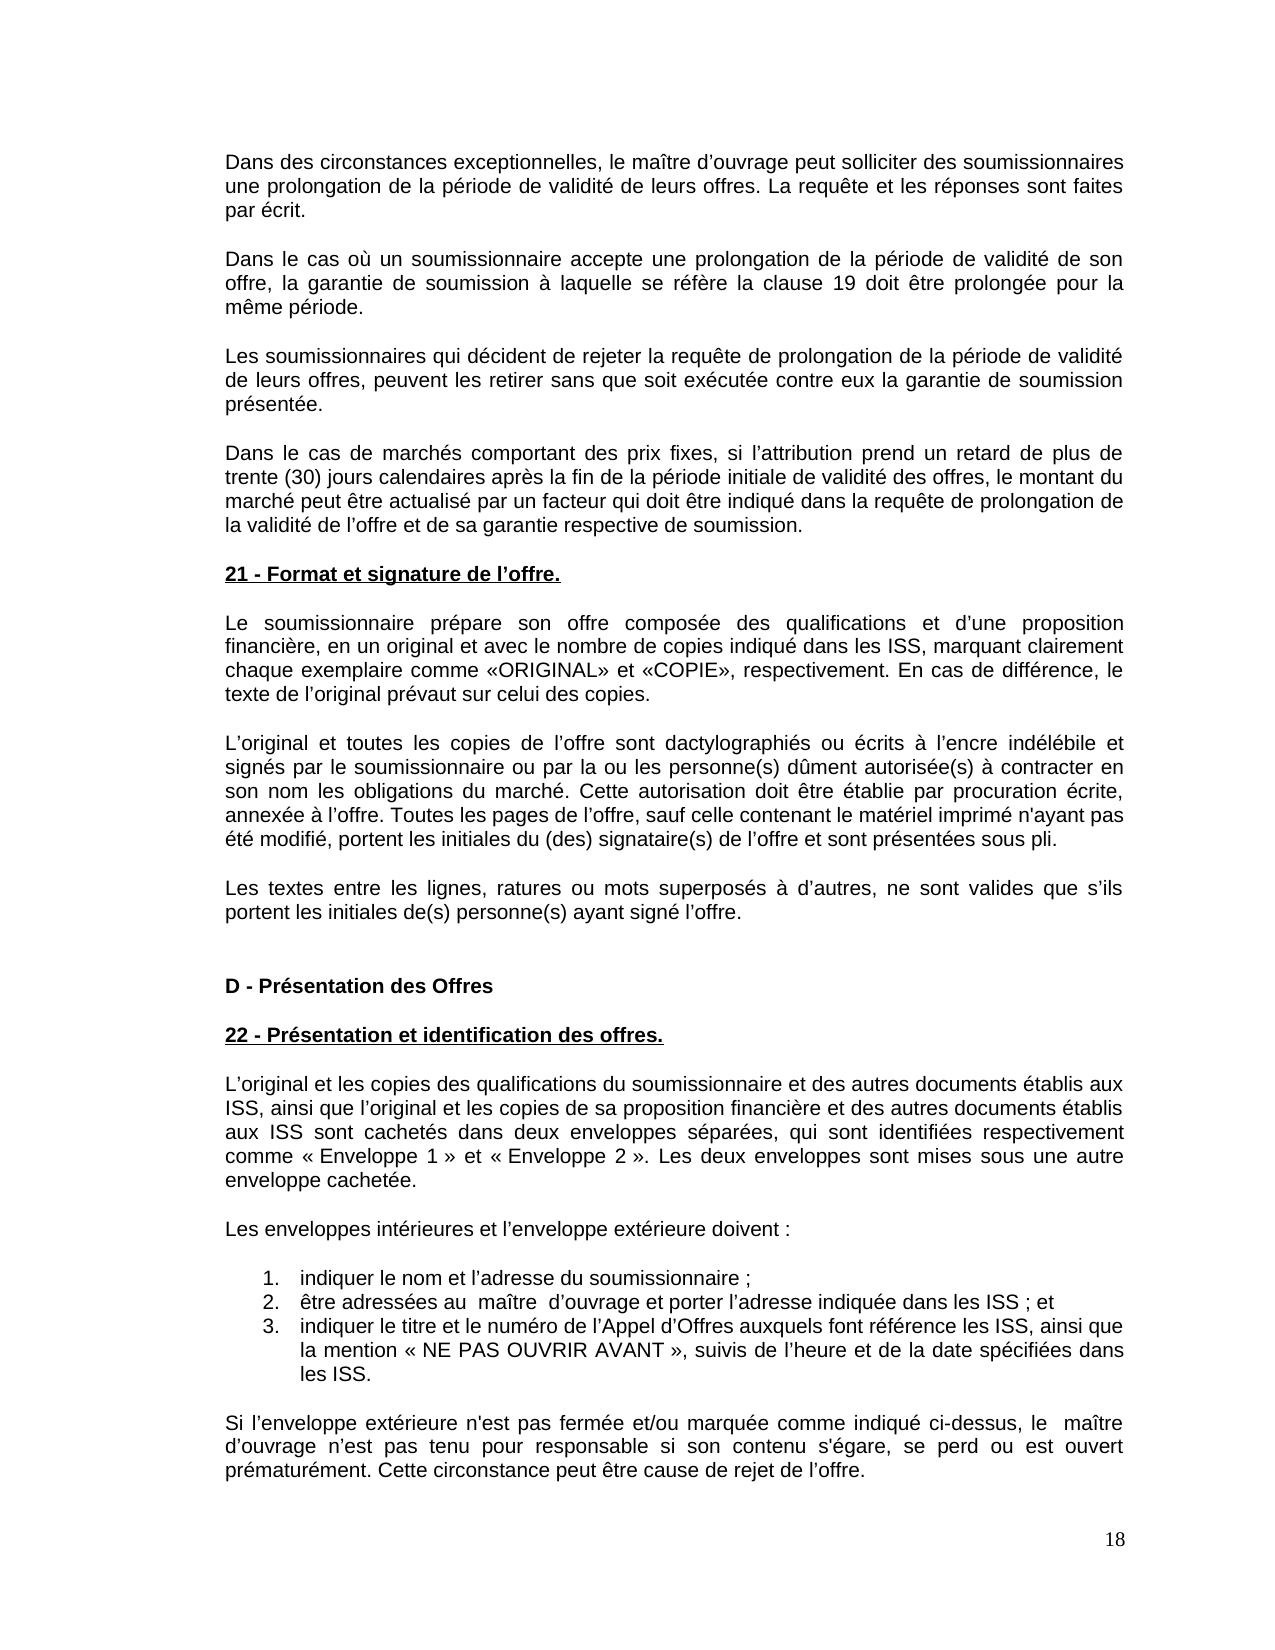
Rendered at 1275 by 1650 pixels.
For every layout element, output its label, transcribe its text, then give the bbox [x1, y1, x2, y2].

list indiquer le nom et l’adresse du soumissionnaire ; [262, 1266, 1125, 1289]
list Si l’enveloppe extérieure n'est pas fermée et/ou marquée comme indiqué ci-dessus, le maître d’ouvrage n’est pas tenu pour responsable si son contenu s'égare, se perd ou est ouvert prématurément. Cette circonstance peut être cause de rejet de l’offre. [225, 1410, 1125, 1482]
subtitle 21 - Format et signature de l’offre. [225, 561, 1125, 585]
list Les enveloppes intérieures et l’enveloppe extérieure doivent : [225, 1217, 1125, 1241]
list Dans le cas où un soumissionnaire accepte une prolongation de la période de validité de son offre, la garantie de soumission à laquelle se réfère la clause 19 doit être prolongée pour la même période. [225, 247, 1125, 319]
list indiquer le titre et le numéro de l’Appel d’Offres auxquels font référence les ISS, ainsi que la mention « NE PAS OUVRIR AVANT », suivis de l’heure et de la date spécifiées dans les ISS. [262, 1313, 1125, 1385]
list Dans des circonstances exceptionnelles, le maître d’ouvrage peut solliciter des soumissionnaires une prolongation de la période de validité de leurs offres. La requête et les réponses sont faites par écrit. [225, 150, 1125, 222]
list Les soumissionnaires qui décident de rejeter la requête de prolongation de la période de validité de leurs offres, peuvent les retirer sans que soit exécutée contre eux la garantie de soumission présentée. [225, 344, 1125, 416]
list L’original et les copies des qualifications du soumissionnaire et des autres documents établis aux ISS, ainsi que l’original et les copies de sa proposition financière et des autres documents établis aux ISS sont cachetés dans deux enveloppes séparées, qui sont identifiées respectivement comme « Enveloppe 1 » et « Enveloppe 2 ». Les deux enveloppes sont mises sous une autre enveloppe cachetée. [225, 1072, 1125, 1192]
list L’original et toutes les copies de l’offre sont dactylographiés ou écrits à l’encre indélébile et signés par le soumissionnaire ou par la ou les personne(s) dûment autorisée(s) à contracter en son nom les obligations du marché. Cette autorisation doit être établie par procuration écrite, annexée à l’offre. Toutes les pages de l’offre, sauf celle contenant le matériel imprimé n'ayant pas été modifié, portent les initiales du (des) signataire(s) de l’offre et sont présentées sous pli. [225, 731, 1125, 851]
list Dans le cas de marchés comportant des prix fixes, si l’attribution prend un retard de plus de trente (30) jours calendaires après la fin de la période initiale de validité des offres, le montant du marché peut être actualisé par un facteur qui doit être indiqué dans la requête de prolongation de la validité de l’offre et de sa garantie respective de soumission. [225, 441, 1125, 536]
list Les textes entre les lignes, ratures ou mots superposés à d’autres, ne sont valides que s’ils portent les initiales de(s) personne(s) ayant signé l’offre. [225, 876, 1125, 924]
subtitle 22 - Présentation et identification des offres. [225, 1023, 1125, 1047]
subtitle D - Présentation des Offres [225, 974, 1125, 998]
list être adressées au maître d’ouvrage et porter l’adresse indiquée dans les ISS ; et [262, 1289, 1125, 1313]
list Le soumissionnaire prépare son offre composée des qualifications et d’une proposition financière, en un original et avec le nombre de copies indiqué dans les ISS, marquant clairement chaque exemplaire comme «ORIGINAL» et «COPIE», respectivement. En cas de différence, le texte de l’original prévaut sur celui des copies. [225, 610, 1125, 706]
